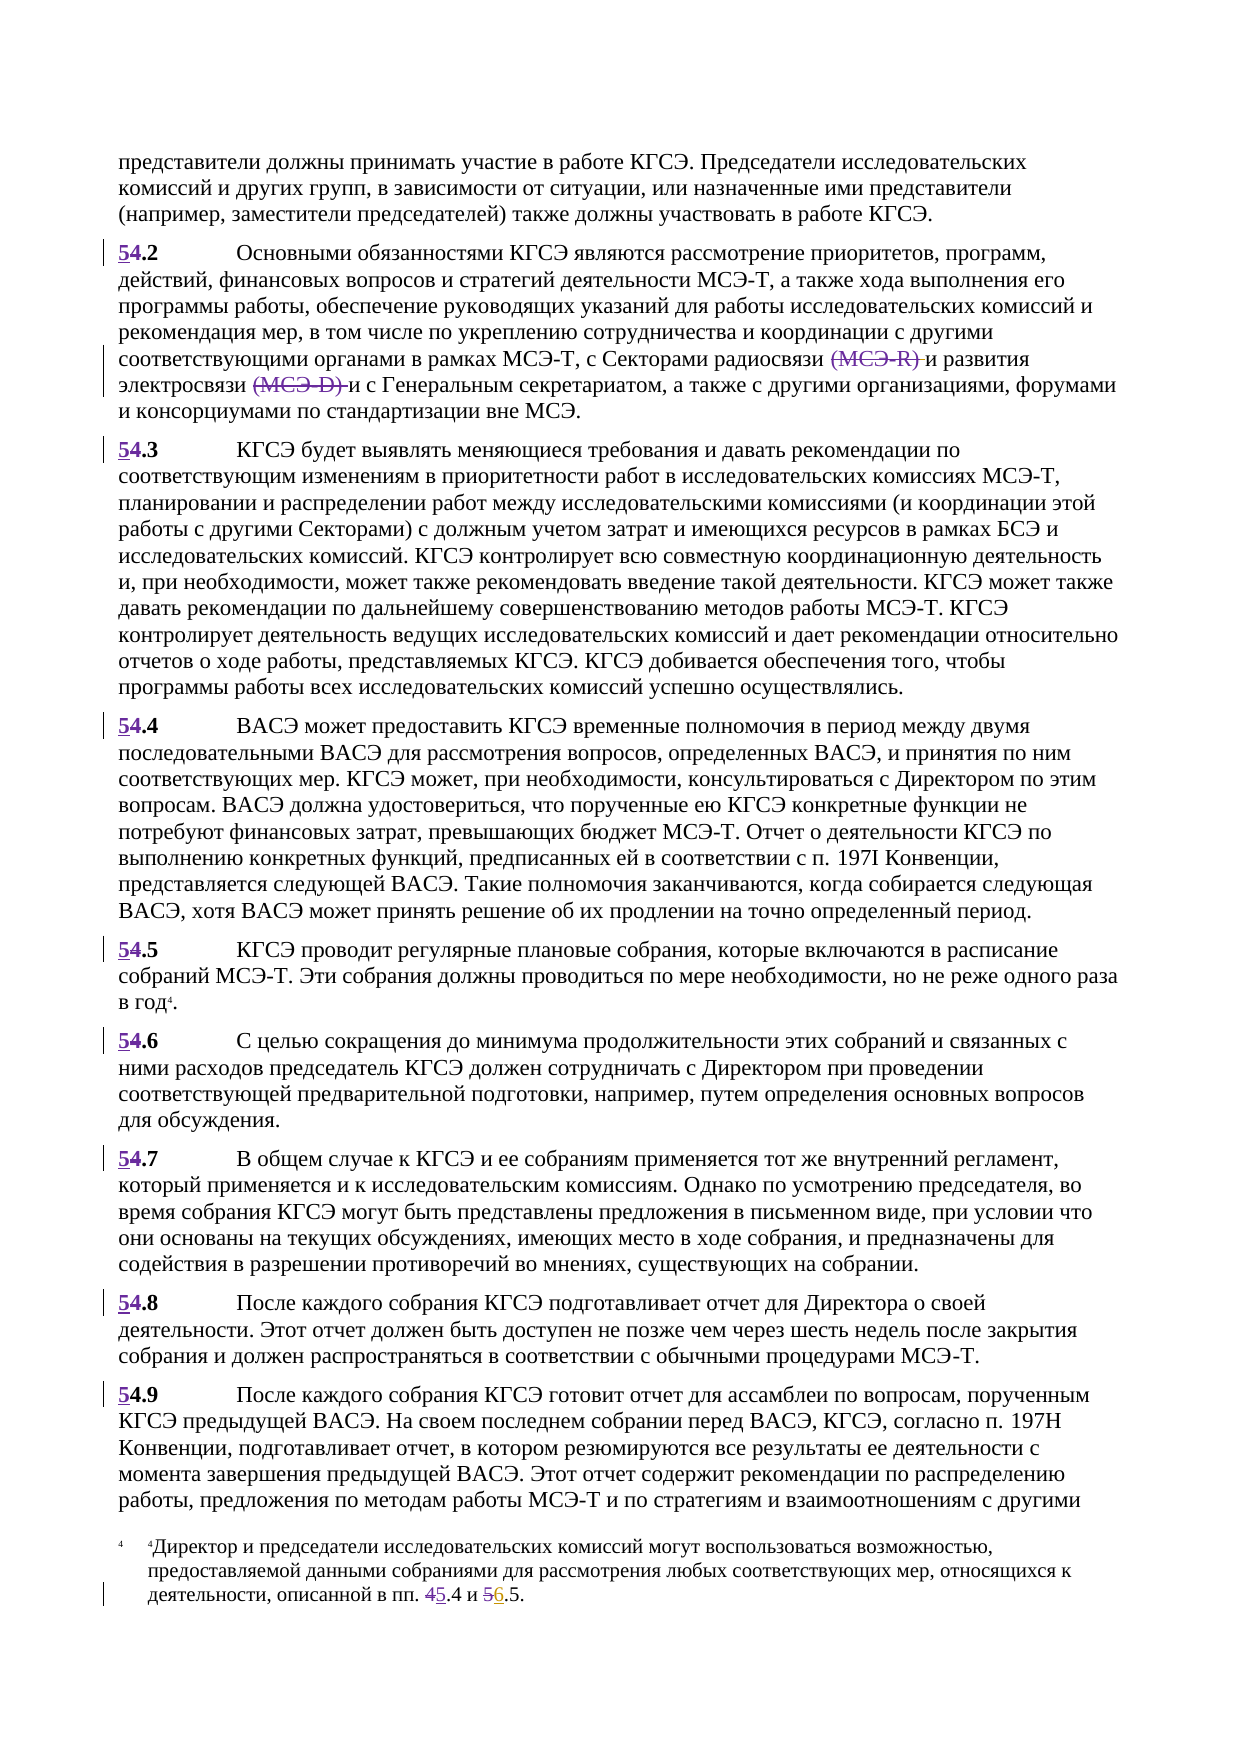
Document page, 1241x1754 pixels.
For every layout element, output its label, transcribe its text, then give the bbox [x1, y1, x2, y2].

text .4 ВАСЭ может предоставить КГСЭ временные полномочия в период между двумя последовательными ВАСЭ для рассмотрения вопросов, определенных ВАСЭ, и принятия по ним соответствующих мер. КГСЭ может, при необходимости, консультироваться с Директором по этим вопросам. ВАСЭ должна удостовериться, что порученные ею КГСЭ конкретные функции не потребуют финансовых затрат, превышающих бюджет МСЭ-Т. Отчет о деятельности КГСЭ по выполнению конкретных функций, предписанных ей в соответствии с п. 197I Конвенции, представляется следующей ВАСЭ. Такие полномочия заканчиваются, когда собирается следующая ВАСЭ, хотя ВАСЭ может принять решение об их продлении на точно определенный период. [118, 712, 1122, 923]
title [118, 148, 1122, 227]
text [118, 1381, 1122, 1513]
text .8 После каждого собрания КГСЭ подготавливает отчет для Директора о своей деятельности. Этот отчет должен быть доступен не позже чем через шесть недель после закрытия собрания и должен распространяться в соответствии с обычными процедурами МСЭ-T. [118, 1289, 1122, 1368]
text .7 В общем случае к КГСЭ и ее собраниям применяется тот же внутренний регламент, который применяется и к исследовательским комиссиям. Однако по усмотрению председателя, во время собрания КГСЭ могут быть представлены предложения в письменном виде, при условии что они основаны на текущих обсуждениях, имеющих место в ходе собрания, и предназначены для содействия в разрешении противоречий во мнениях, существующих на собрании. [118, 1145, 1122, 1277]
text .3 КГСЭ будет выявлять меняющиеся требования и давать рекомендации по соответствующим изменениям в приоритетности работ в исследовательских комиссиях МСЭ-Т, планировании и распределении работ между исследовательскими комиссиями (и координации этой работы с другими Секторами) с должным учетом затрат и имеющихся ресурсов в рамках БСЭ и исследовательских комиссий. КГСЭ контролирует всю совместную координационную деятельность и, при необходимости, может также рекомендовать введение такой деятельности. КГСЭ может также давать рекомендации по дальнейшему совершенствованию методов работы МСЭ-Т. КГСЭ контролирует деятельность ведущих исследовательских комиссий и дает рекомендации относительно отчетов о ходе работы, представляемых КГСЭ. КГСЭ добивается обеспечения того, чтобы программы работы всех исследовательских комиссий успешно осуществлялись. [118, 436, 1122, 700]
text .6 С целью сокращения до минимума продолжительности этих собраний и связанных с ними расходов председатель КГСЭ должен сотрудничать с Директором при проведении соответствующей предварительной подготовки, например, путем определения основных вопросов для обсуждения. [118, 1027, 1122, 1133]
text .2 Основными обязанностями КГСЭ являются рассмотрение приоритетов, программ, действий, финансовых вопросов и стратегий деятельности МСЭ-Т, а также хода выполнения его программы работы, обеспечение руководящих указаний для работы исследовательских комиссий и рекомендация мер, в том числе по укреплению сотрудничества и координации с другими соответствующими органами в рамках МСЭ-Т, с Секторами радиосвязи и развития электросвязи и с Генеральным секретариатом, а также с другими организациями, форумами и консорциумами по стандартизации вне МСЭ. [118, 239, 1122, 424]
text .5 КГСЭ проводит регулярные плановые собрания, которые включаются в расписание собраний МСЭ-Т. Эти собрания должны проводиться по мере необходимости, но не реже одного раза в год4. [118, 936, 1122, 1015]
